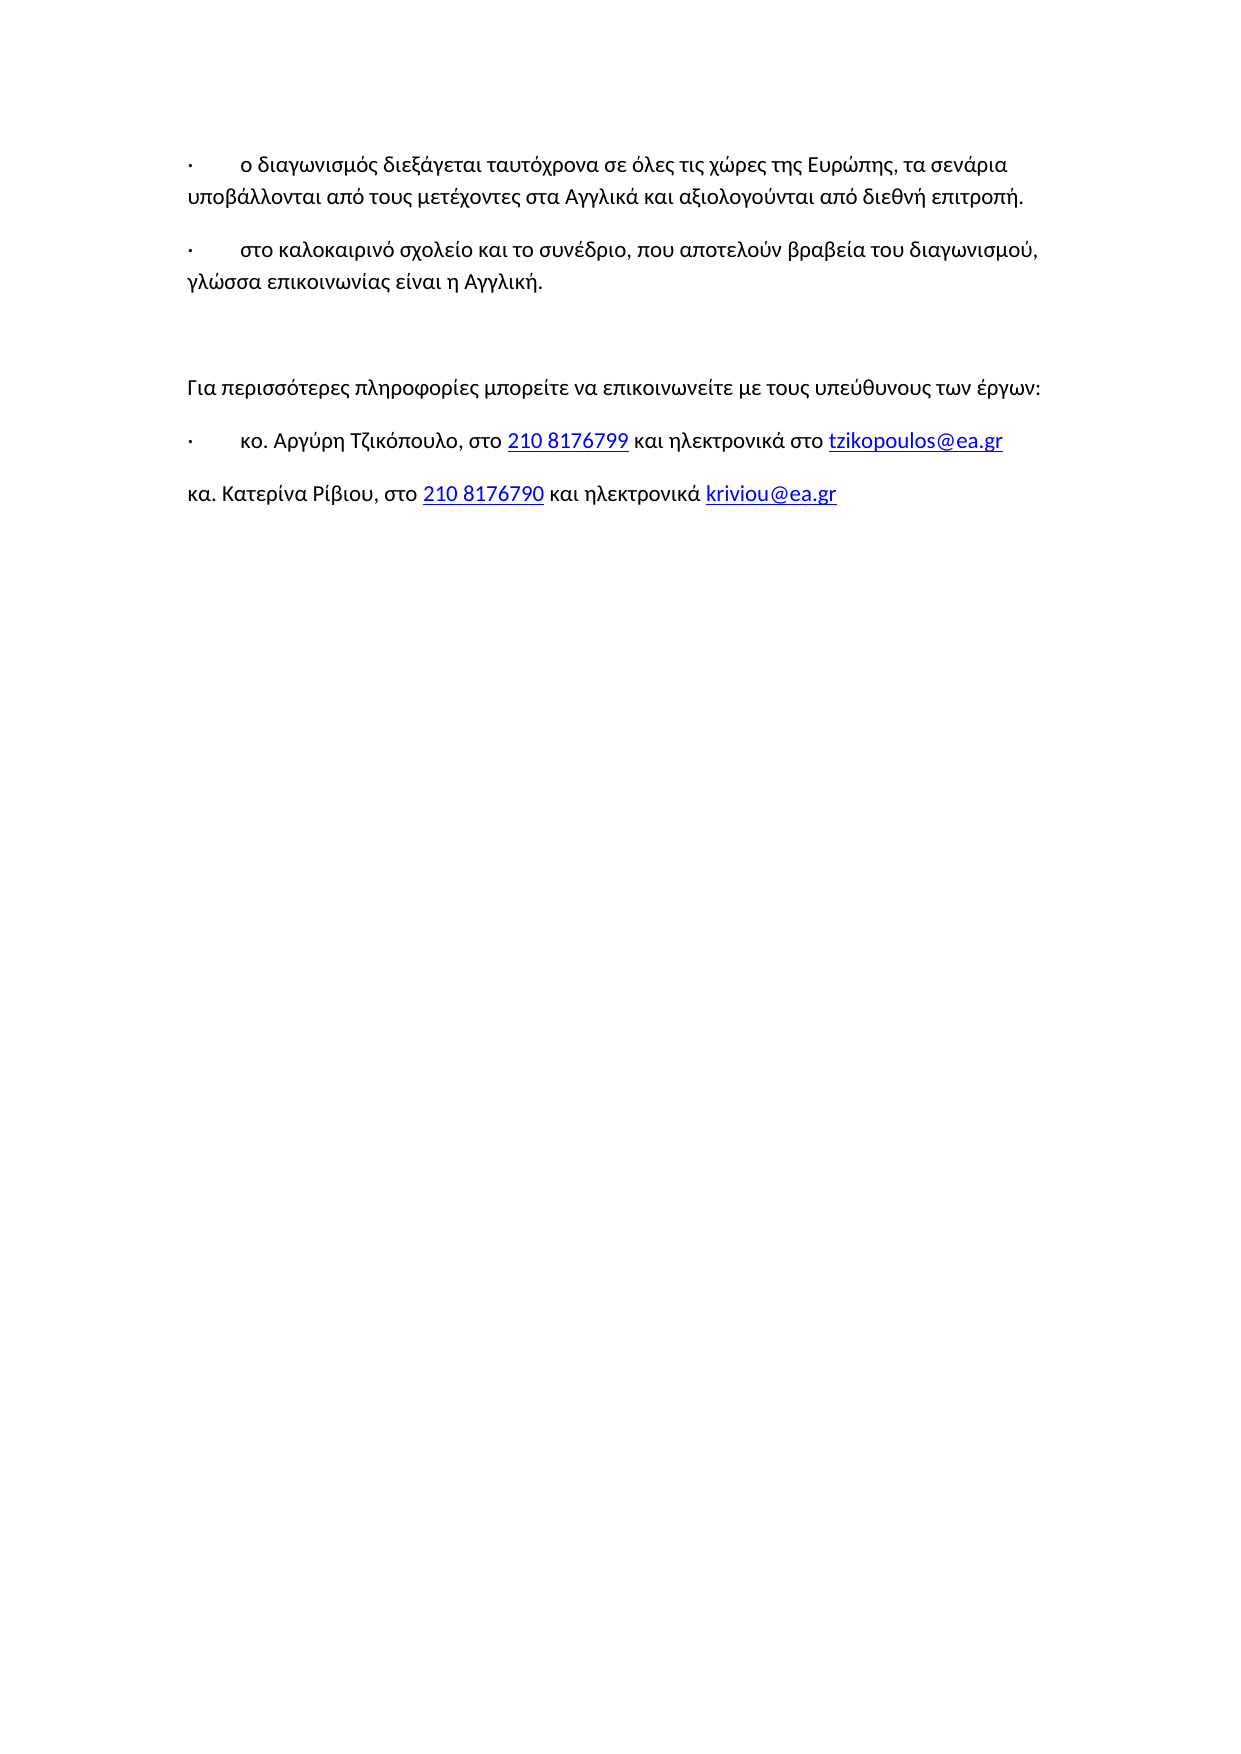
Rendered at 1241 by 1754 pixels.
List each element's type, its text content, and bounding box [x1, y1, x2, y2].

text κα. Κατερίνα Ρίβιου, στο 210 8176790 και ηλεκτρονικά kriviou@ea.gr [187, 479, 1053, 507]
text · ο διαγωνισμός διεξάγεται ταυτόχρονα σε όλες τις χώρες της Ευρώπης, τα σενάρια υποβάλλονται από τους μετέχοντες στα Αγγλικά και αξιολογούνται από διεθνή επιτροπή. [187, 150, 1053, 210]
text · κο. Αργύρη Τζικόπουλο, στο 210 8176799 και ηλεκτρονικά στο tzikopoulos@ea.gr [187, 426, 1053, 454]
text Για περισσότερες πληροφορίες μπορείτε να επικοινωνείτε με τους υπεύθυνους των έργων: [187, 373, 1053, 401]
text · στο καλοκαιρινό σχολείο και το συνέδριο, που αποτελούν βραβεία του διαγωνισμού, γλώσσα επικοινωνίας είναι η Αγγλική. [187, 235, 1053, 295]
